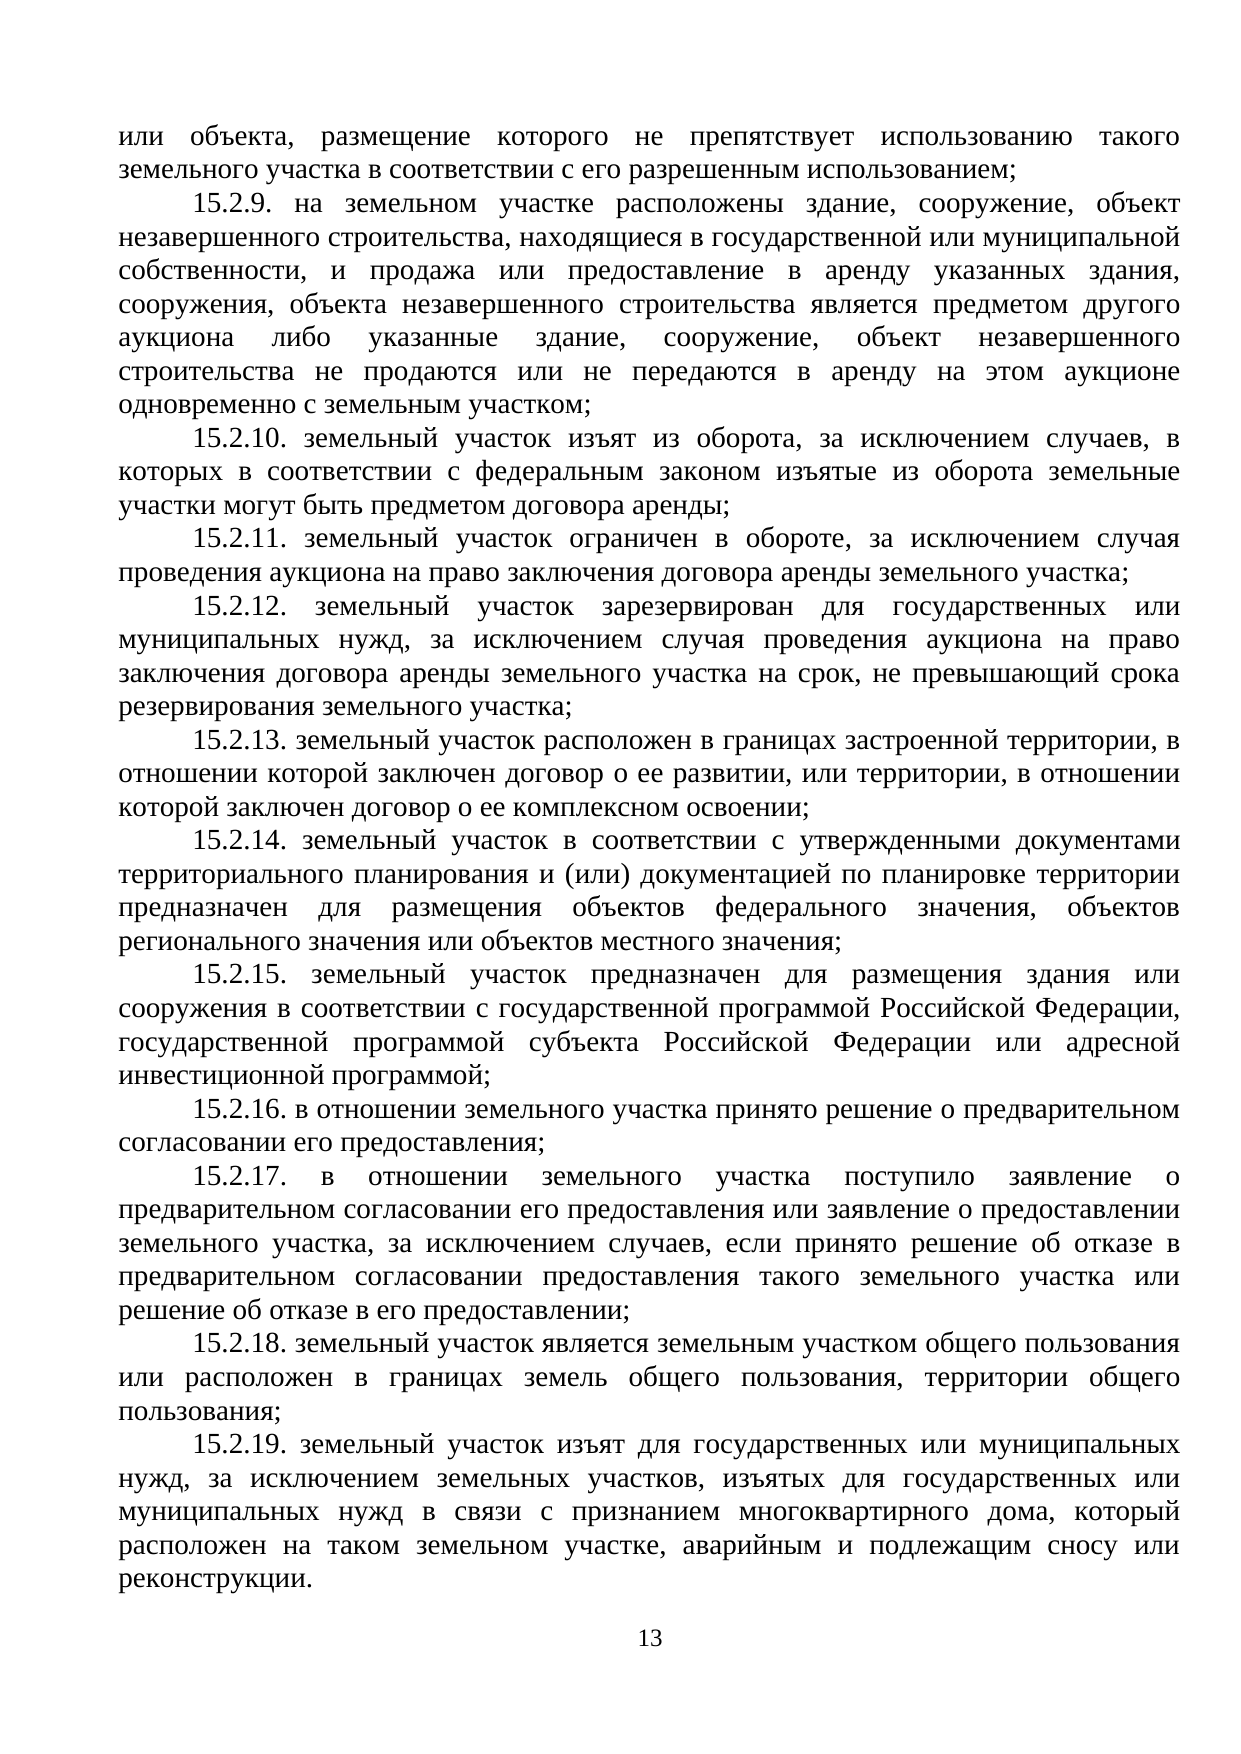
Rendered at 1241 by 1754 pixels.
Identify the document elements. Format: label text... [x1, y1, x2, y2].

text 15.2.19. земельный участок изъят для государственных или муниципальных нужд, за исключением земельных участков, изъятых для государственных или муниципальных нужд в связи с признанием многоквартирного дома, который расположен на таком земельном участке, аварийным и подлежащим сносу или реконструкции. [118, 1426, 1181, 1594]
text 15.2.11. земельный участок ограничен в обороте, за исключением случая проведения аукциона на право заключения договора аренды земельного участка; [118, 521, 1181, 588]
text 15.2.12. земельный участок зарезервирован для государственных или муниципальных нужд, за исключением случая проведения аукциона на право заключения договора аренды земельного участка на срок, не превышающий срока резервирования земельного участка; [118, 588, 1181, 722]
text 15.2.9. на земельном участке расположены здание, сооружение, объект незавершенного строительства, находящиеся в государственной или муниципальной собственности, и продажа или предоставление в аренду указанных здания, сооружения, объекта незавершенного строительства является предметом другого аукциона либо указанные здание, сооружение, объект незавершенного строительства не продаются или не передаются в аренду на этом аукционе одновременно с земельным участком; [118, 185, 1181, 420]
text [118, 118, 1181, 185]
text 15.2.17. в отношении земельного участка поступило заявление о предварительном согласовании его предоставления или заявление о предоставлении земельного участка, за исключением случаев, если принято решение об отказе в предварительном согласовании предоставления такого земельного участка или решение об отказе в его предоставлении; [118, 1158, 1181, 1326]
text 15.2.18. земельный участок является земельным участком общего пользования или расположен в границах земель общего пользования, территории общего пользования; [118, 1326, 1181, 1426]
text 15.2.10. земельный участок изъят из оборота, за исключением случаев, в которых в соответствии с федеральным законом изъятые из оборота земельные участки могут быть предметом договора аренды; [118, 420, 1181, 521]
text 15.2.15. земельный участок предназначен для размещения здания или сооружения в соответствии с государственной программой Российской Федерации, государственной программой субъекта Российской Федерации или адресной инвестиционной программой; [118, 957, 1181, 1091]
text 15.2.16. в отношении земельного участка принято решение о предварительном согласовании его предоставления; [118, 1091, 1181, 1158]
text 15.2.14. земельный участок в соответствии с утвержденными документами территориального планирования и (или) документацией по планировке территории предназначен для размещения объектов федерального значения, объектов регионального значения или объектов местного значения; [118, 822, 1181, 957]
text 15.2.13. земельный участок расположен в границах застроенной территории, в отношении которой заключен договор о ее развитии, или территории, в отношении которой заключен договор о ее комплексном освоении; [118, 722, 1181, 822]
